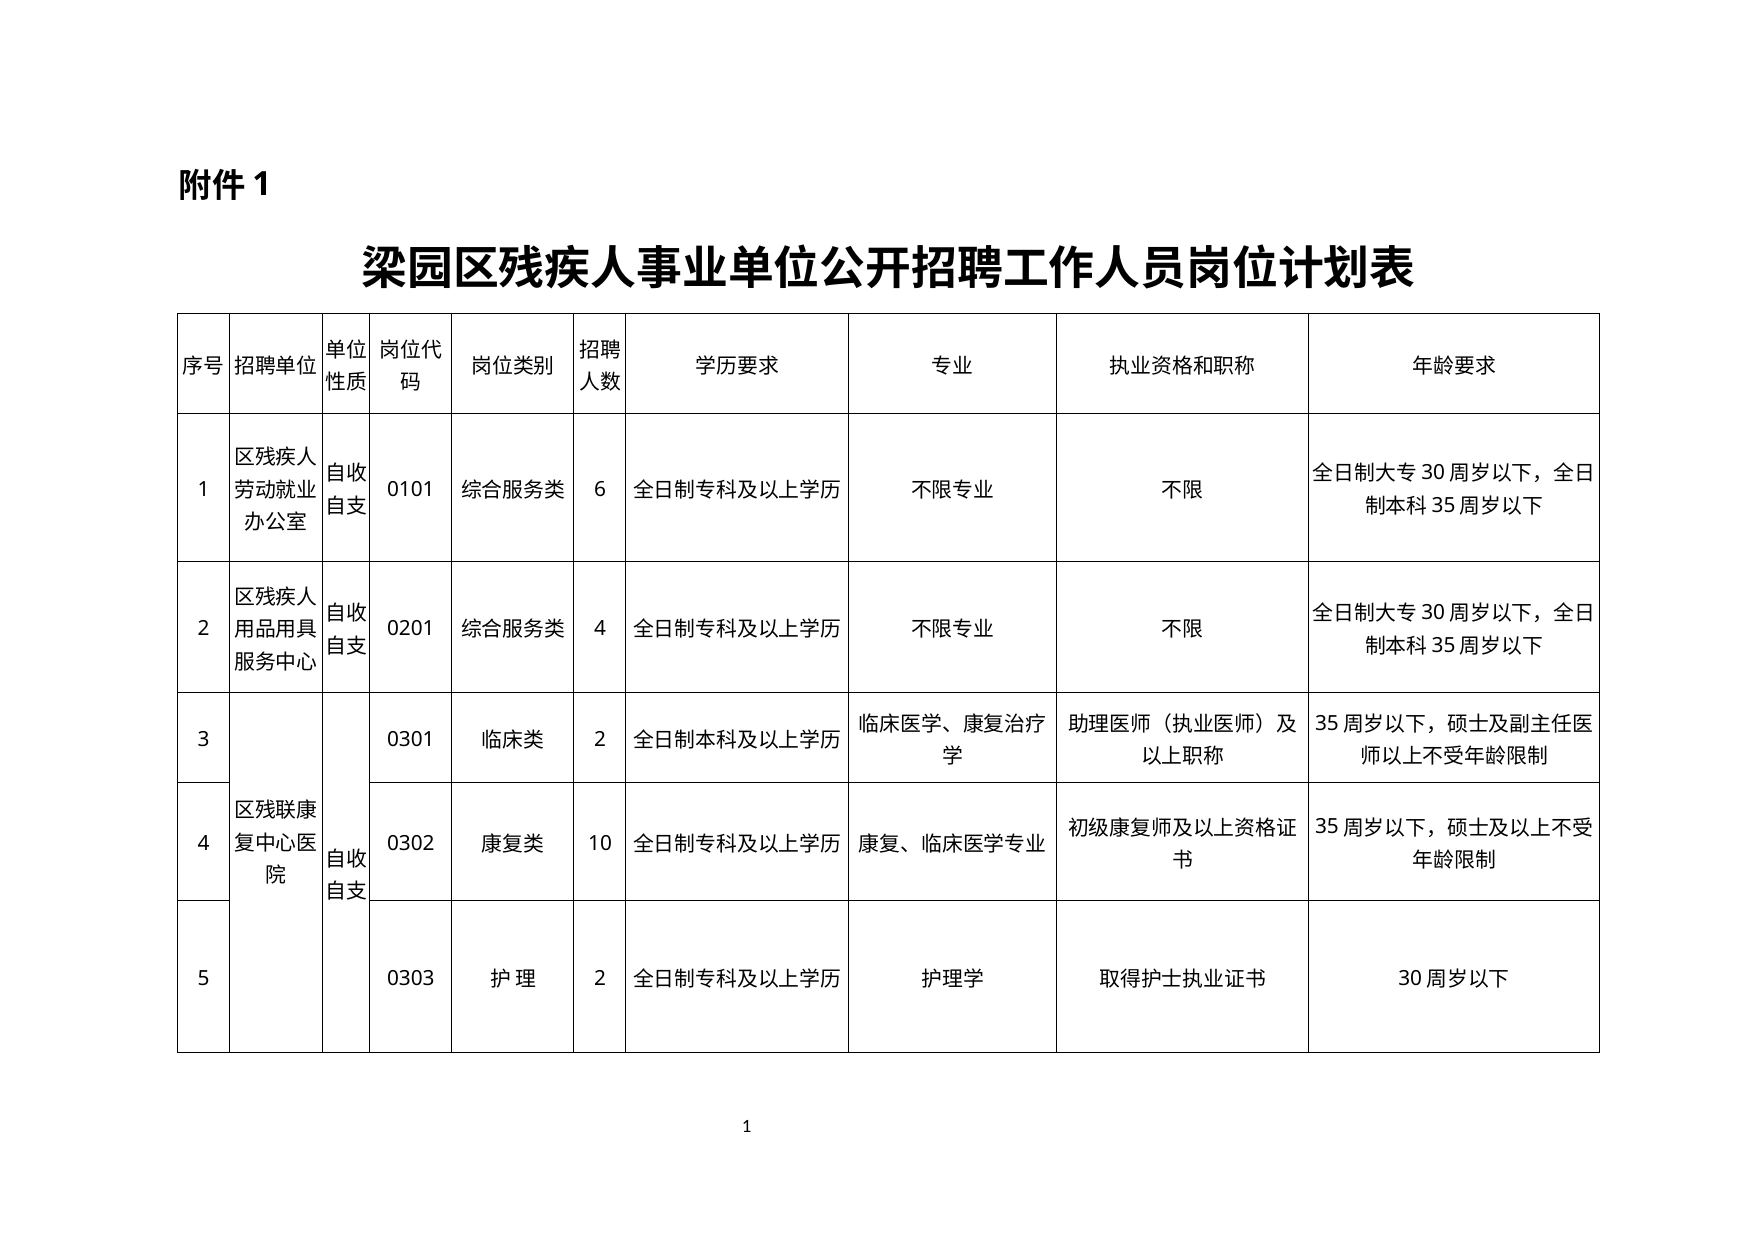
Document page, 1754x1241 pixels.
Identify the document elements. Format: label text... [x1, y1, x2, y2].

table_cell 康复类 [452, 783, 573, 900]
table_cell 自收自支 [323, 414, 369, 561]
table_cell 3 [178, 693, 229, 782]
table_cell 全日制专科及以上学历 [626, 414, 848, 561]
table_cell 0303 [370, 901, 451, 1052]
table_cell 学历要求 [626, 314, 848, 413]
table_cell 招聘人数 [574, 314, 625, 413]
table_cell 0201 [370, 562, 451, 692]
table_cell 岗位类别 [452, 314, 573, 413]
table_cell 临床医学、康复治疗学 [849, 693, 1056, 782]
table_cell 区残疾人劳动就业办公室 [230, 414, 322, 561]
table_cell 综合服务类 [452, 562, 573, 692]
table_cell 不限 [1057, 414, 1308, 561]
table_cell 康复、临床医学专业 [849, 783, 1056, 900]
table_cell 取得护士执业证书 [1057, 901, 1308, 1052]
table_cell 30周岁以下 [1309, 901, 1599, 1052]
table_cell 护 理 [452, 901, 573, 1052]
table_cell 单位性质 [323, 314, 369, 413]
table_cell 6 [574, 414, 625, 561]
table_cell 招聘单位 [230, 314, 322, 413]
table_cell 自收自支 [323, 562, 369, 692]
table_cell 全日制大专30周岁以下，全日制本科35周岁以下 [1309, 562, 1599, 692]
table_cell 不限 [1057, 562, 1308, 692]
table_cell 0301 [370, 693, 451, 782]
table_cell 全日制大专30周岁以下，全日制本科35周岁以下 [1309, 414, 1599, 561]
table_cell 全日制专科及以上学历 [626, 901, 848, 1052]
table_cell 全日制本科及以上学历 [626, 693, 848, 782]
table_cell 2 [574, 693, 625, 782]
table_header 附件1 梁园区残疾人事业单位公开招聘工作人员岗位计划表 [177, 149, 1599, 313]
table_cell 专业 [849, 314, 1056, 413]
table_cell 区残联康复中心医院 [230, 693, 322, 1052]
table_cell 2 [574, 901, 625, 1052]
table_cell 区残疾人用品用具服务中心 [230, 562, 322, 692]
table_cell 自收自支 [323, 693, 369, 1052]
table_cell 0101 [370, 414, 451, 561]
table_cell 4 [178, 783, 229, 900]
table_cell 年龄要求 [1309, 314, 1599, 413]
table_cell 综合服务类 [452, 414, 573, 561]
table_cell 4 [574, 562, 625, 692]
table_cell 助理医师（执业医师）及以上职称 [1057, 693, 1308, 782]
table_cell 35周岁以下，硕士及以上不受年龄限制 [1309, 783, 1599, 900]
table_cell 1 [178, 414, 229, 561]
table_cell 不限专业 [849, 562, 1056, 692]
table_cell 不限专业 [849, 414, 1056, 561]
table_cell 岗位代码 [370, 314, 451, 413]
table_cell 5 [178, 901, 229, 1052]
table_cell 2 [178, 562, 229, 692]
table_cell 序号 [178, 314, 229, 413]
table_cell 全日制专科及以上学历 [626, 783, 848, 900]
table_cell 护理学 [849, 901, 1056, 1052]
table_cell 10 [574, 783, 625, 900]
table_cell 执业资格和职称 [1057, 314, 1308, 413]
table_cell 全日制专科及以上学历 [626, 562, 848, 692]
table_cell 0302 [370, 783, 451, 900]
table_cell 临床类 [452, 693, 573, 782]
table_cell 35周岁以下，硕士及副主任医师以上不受年龄限制 [1309, 693, 1599, 782]
table_cell 初级康复师及以上资格证书 [1057, 783, 1308, 900]
